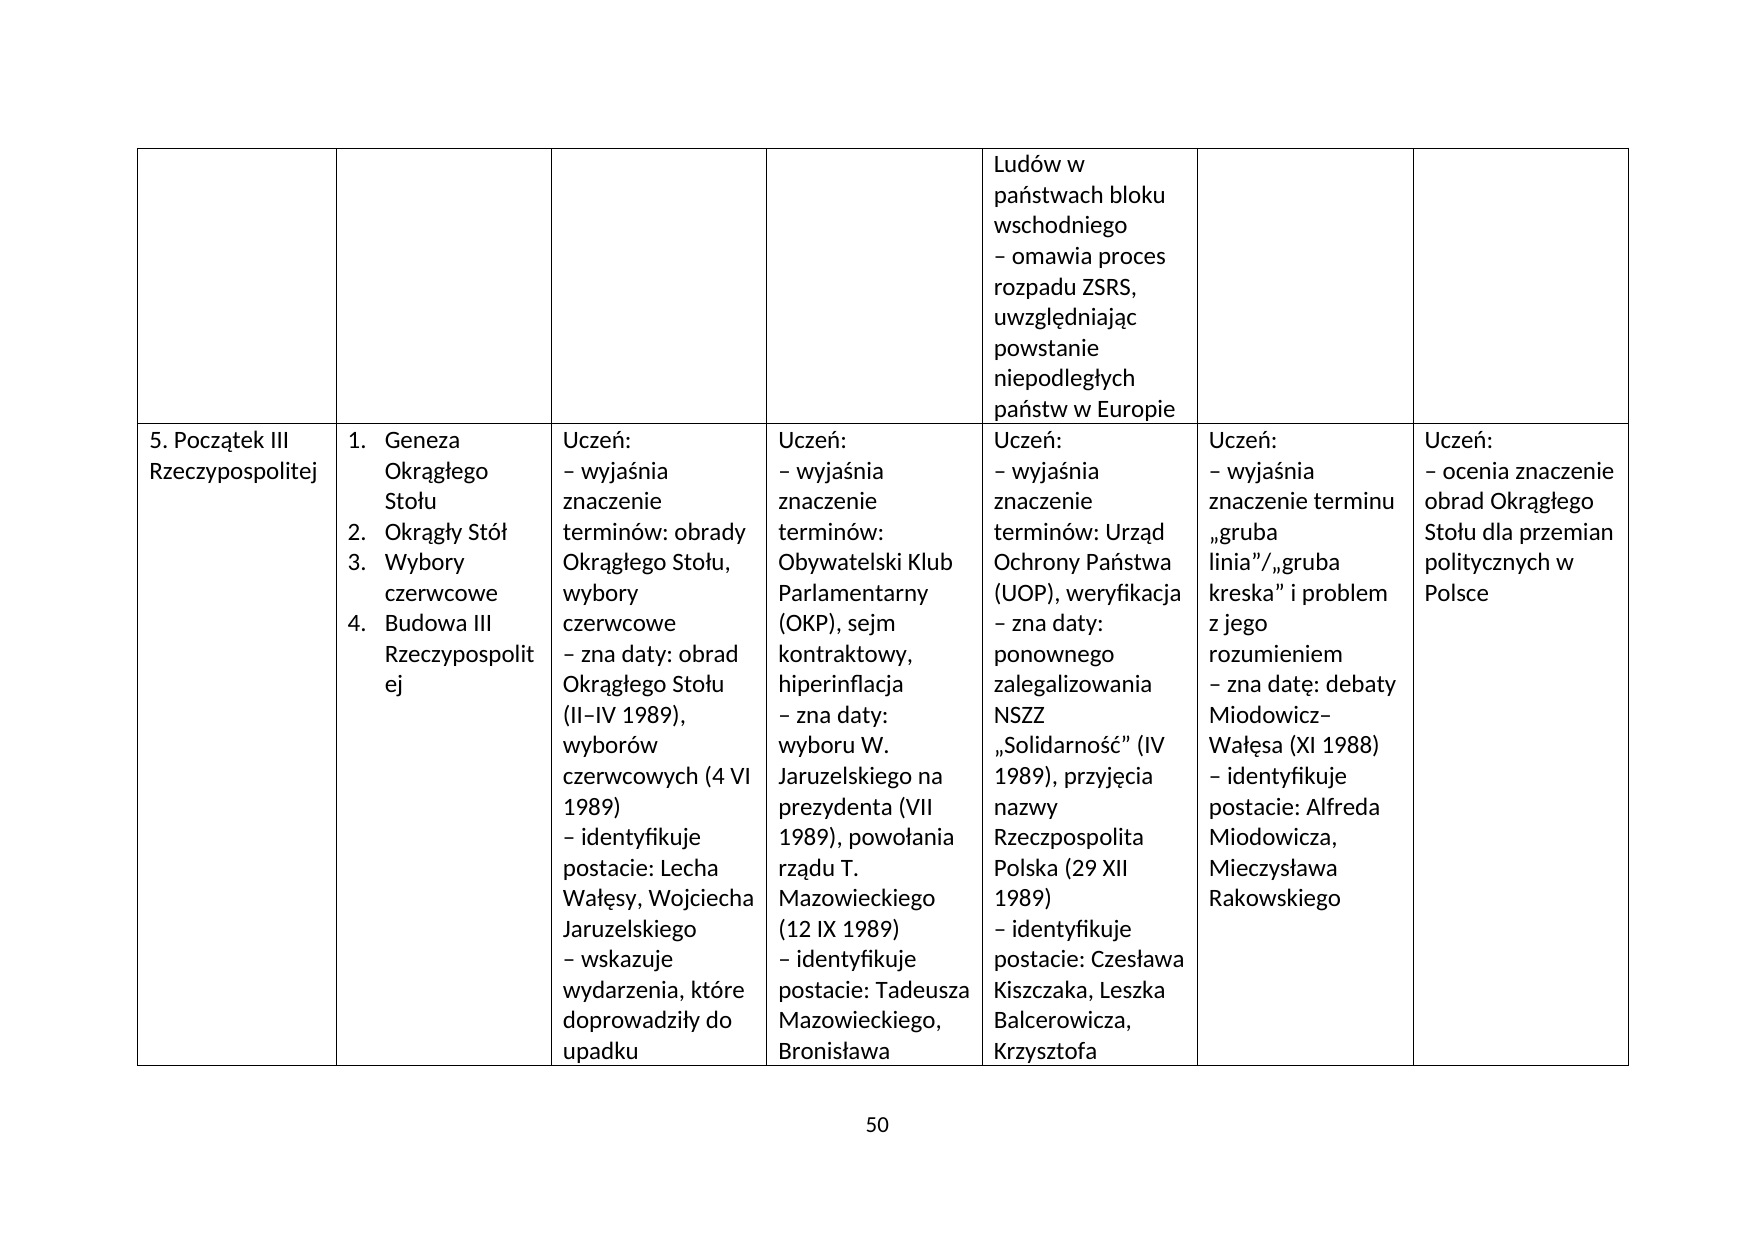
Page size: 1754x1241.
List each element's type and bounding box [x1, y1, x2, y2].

table_cell [138, 149, 336, 423]
table_cell [552, 424, 766, 1065]
table_cell [552, 149, 766, 423]
table_cell [983, 149, 1197, 423]
table_cell [1414, 149, 1628, 423]
table_cell [337, 149, 551, 423]
table_cell [337, 424, 551, 1065]
table_cell [983, 424, 1197, 1065]
table_cell [767, 149, 982, 423]
table_cell [138, 424, 336, 1065]
table_cell [1198, 149, 1413, 423]
table_cell [1198, 424, 1413, 1065]
table_cell [1414, 424, 1628, 1065]
table_cell [767, 424, 982, 1065]
